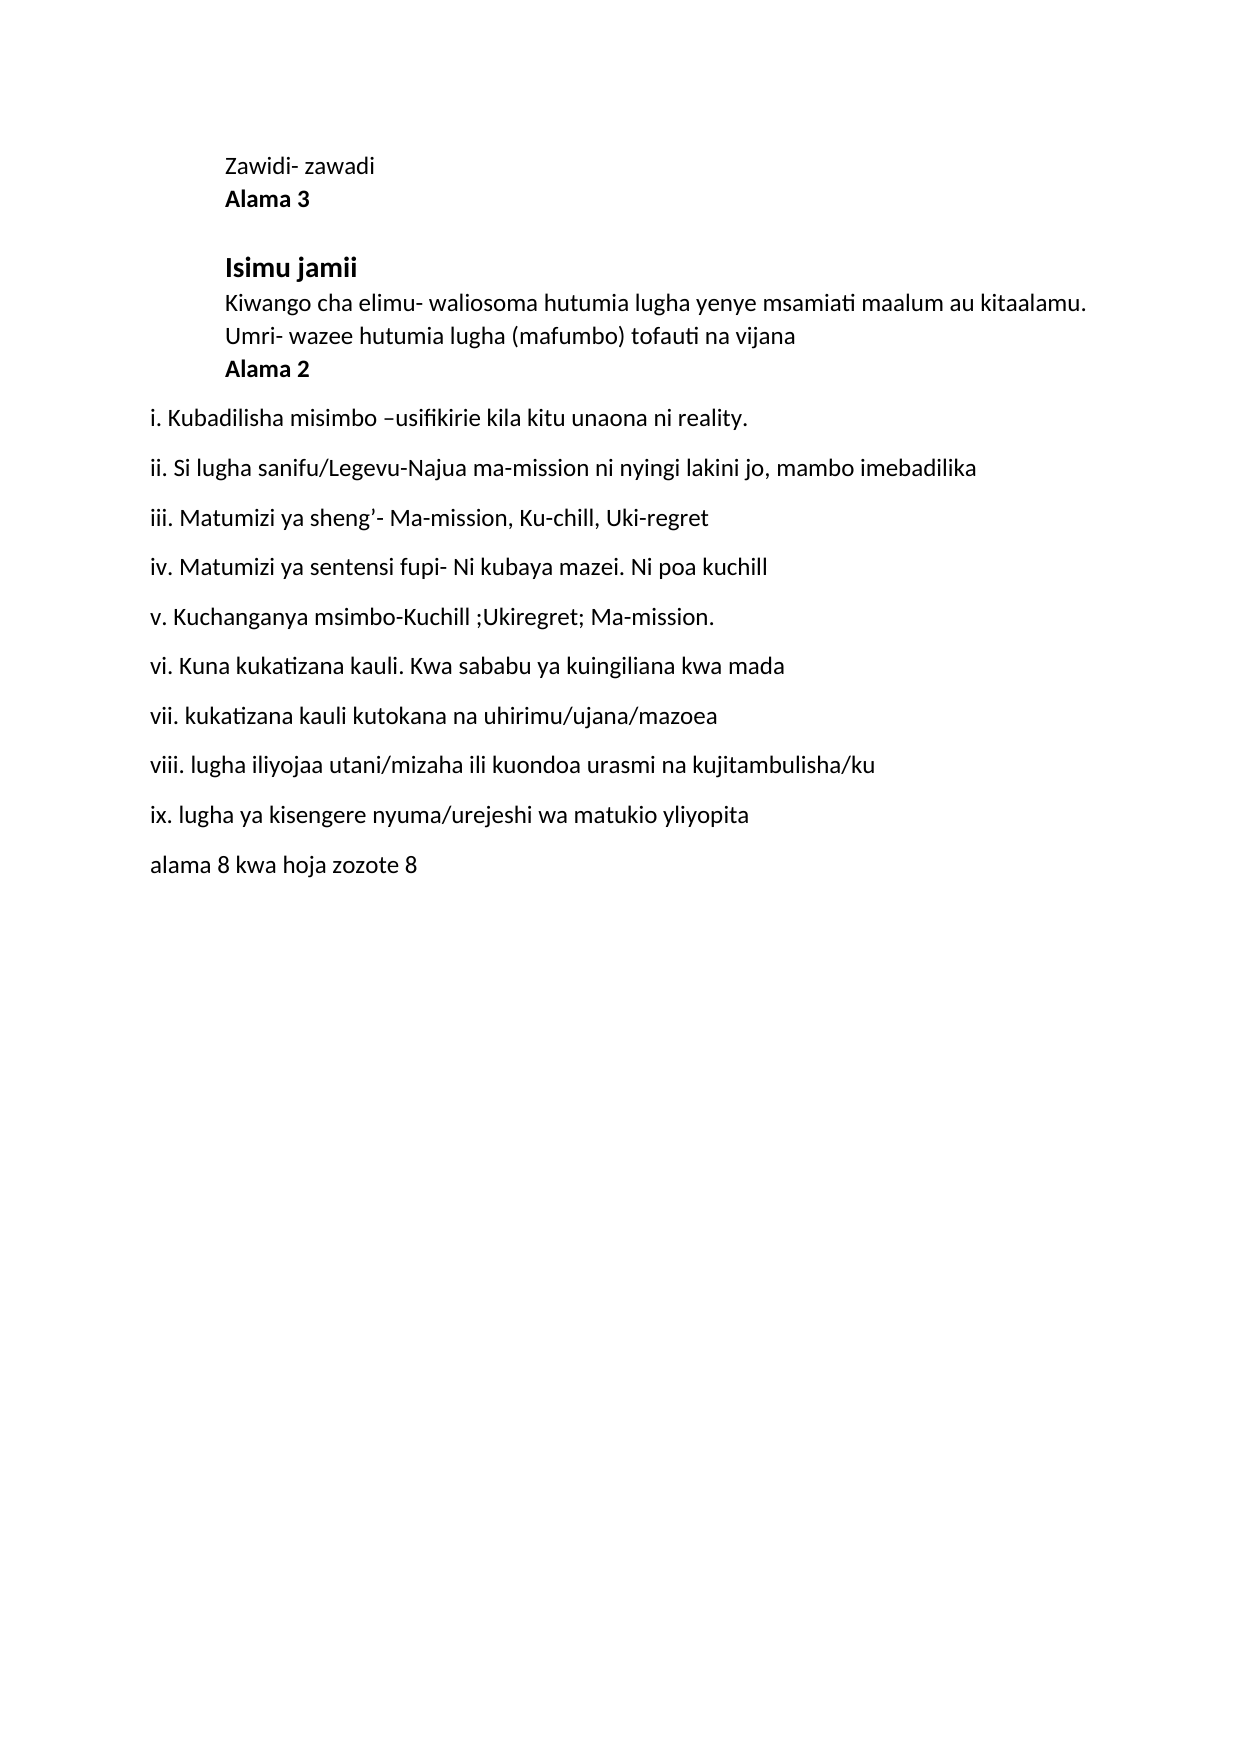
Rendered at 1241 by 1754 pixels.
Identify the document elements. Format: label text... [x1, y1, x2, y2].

list Alama 2 [225, 353, 1090, 383]
list Isimu jamii [225, 249, 1090, 284]
text iv. Matumizi ya sentensi fupi- Ni kubaya mazei. Ni poa kuchill [150, 551, 1090, 582]
text vi. Kuna kukatizana kauli. Kwa sababu ya kuingiliana kwa mada [150, 651, 1090, 681]
text ix. lugha ya kisengere nyuma/urejeshi wa matukio yliyopita [150, 799, 1090, 830]
list Kiwango cha elimu- waliosoma hutumia lugha yenye msamiati maalum au kitaalamu. [225, 287, 1090, 318]
list Alama 3 [225, 183, 1090, 213]
list Zawidi- zawadi [225, 150, 1090, 181]
text v. Kuchanganya msimbo-Kuchill ;Ukiregret; Ma-mission. [150, 601, 1090, 631]
text i. Kubadilisha misimbo –usifikirie kila kitu unaona ni reality. [150, 403, 1090, 433]
text vii. kukatizana kauli kutokana na uhirimu/ujana/mazoea [150, 700, 1090, 731]
text alama 8 kwa hoja zozote 8 [150, 849, 1090, 879]
list Umri- wazee hutumia lugha (mafumbo) tofauti na vijana [225, 320, 1090, 351]
text ii. Si lugha sanifu/Legevu-Najua ma-mission ni nyingi lakini jo, mambo imebadilika [150, 452, 1090, 483]
text viii. lugha iliyojaa utani/mizaha ili kuondoa urasmi na kujitambulisha/ku [150, 750, 1090, 780]
text iii. Matumizi ya sheng’- Ma-mission, Ku-chill, Uki-regret [150, 502, 1090, 532]
